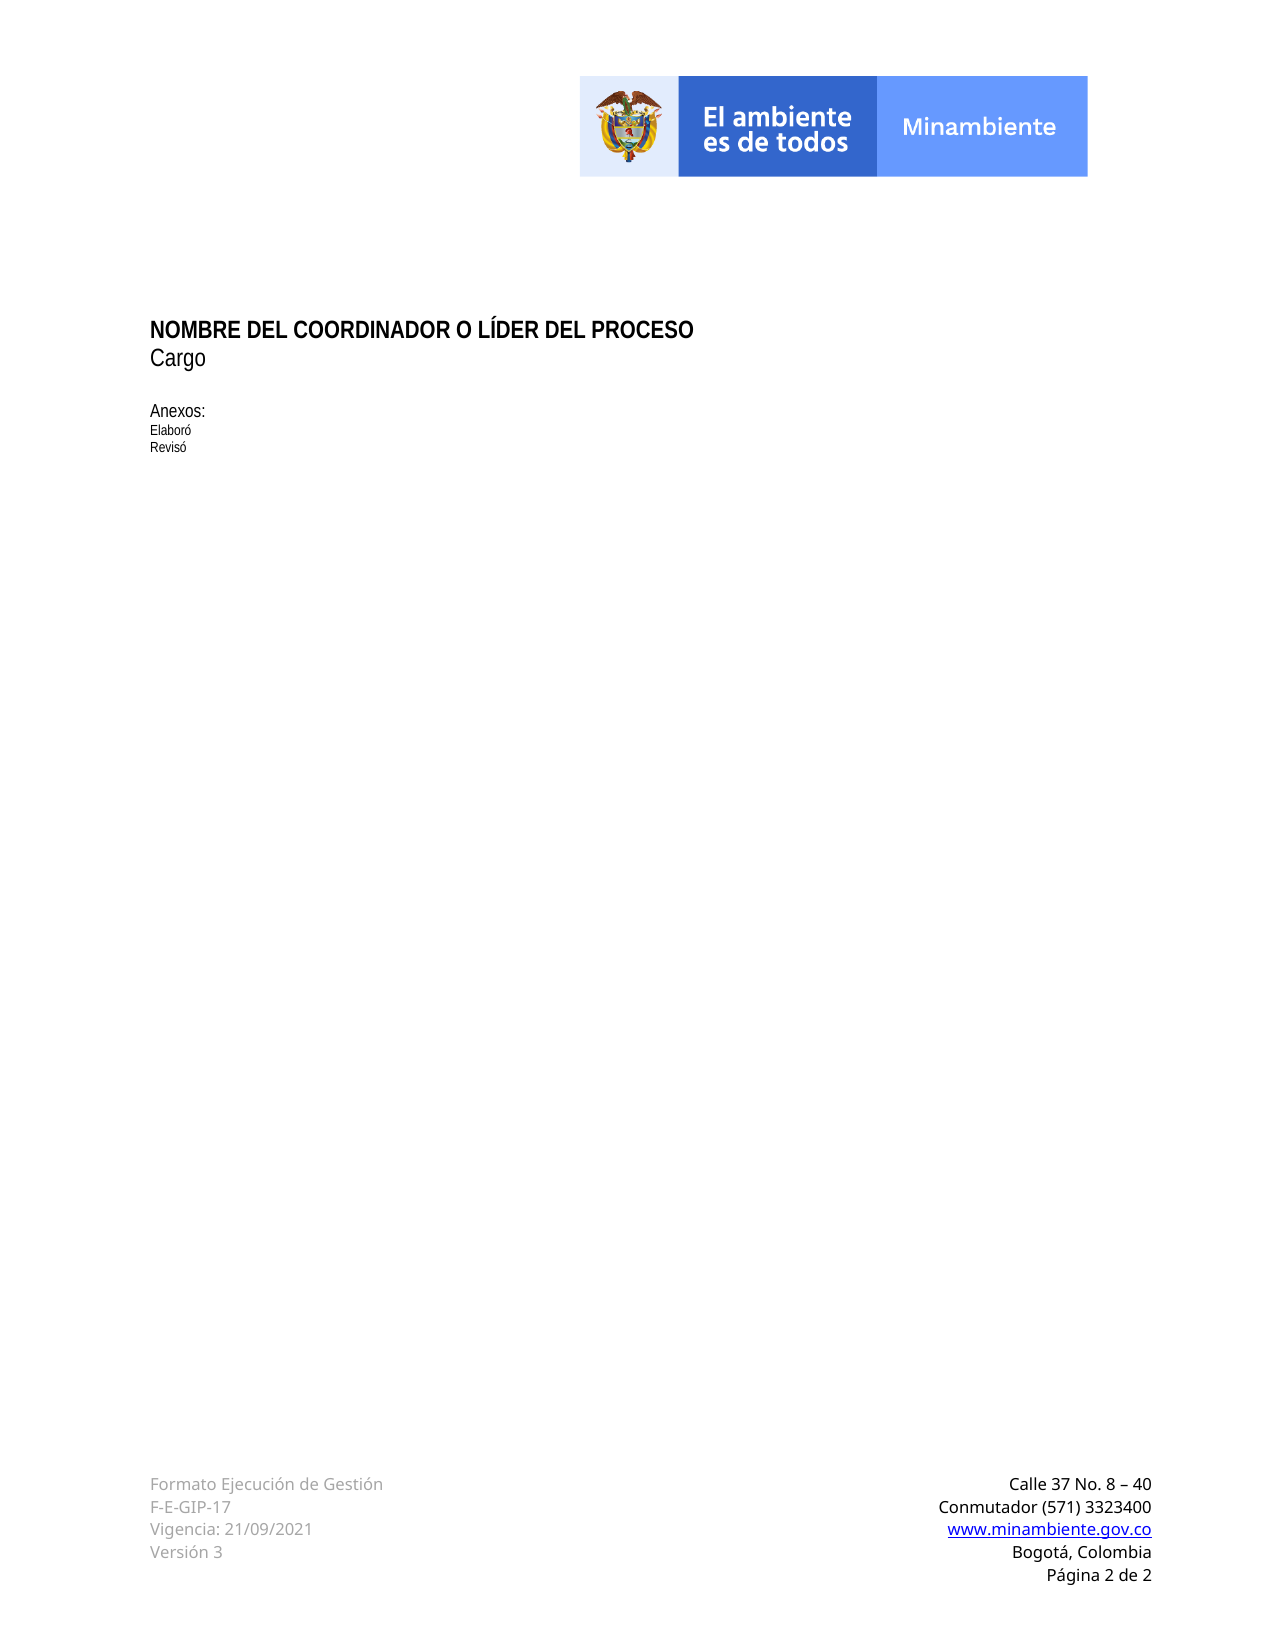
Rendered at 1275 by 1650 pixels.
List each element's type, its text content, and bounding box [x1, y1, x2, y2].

picture [579, 76, 1088, 177]
text Anexos: [150, 400, 1157, 422]
text Revisó [150, 439, 1157, 456]
text NOMBRE DEL COORDINADOR O LÍDER DEL PROCESO [150, 320, 1157, 343]
text Elaboró [150, 422, 1157, 439]
text Cargo [150, 343, 1157, 372]
